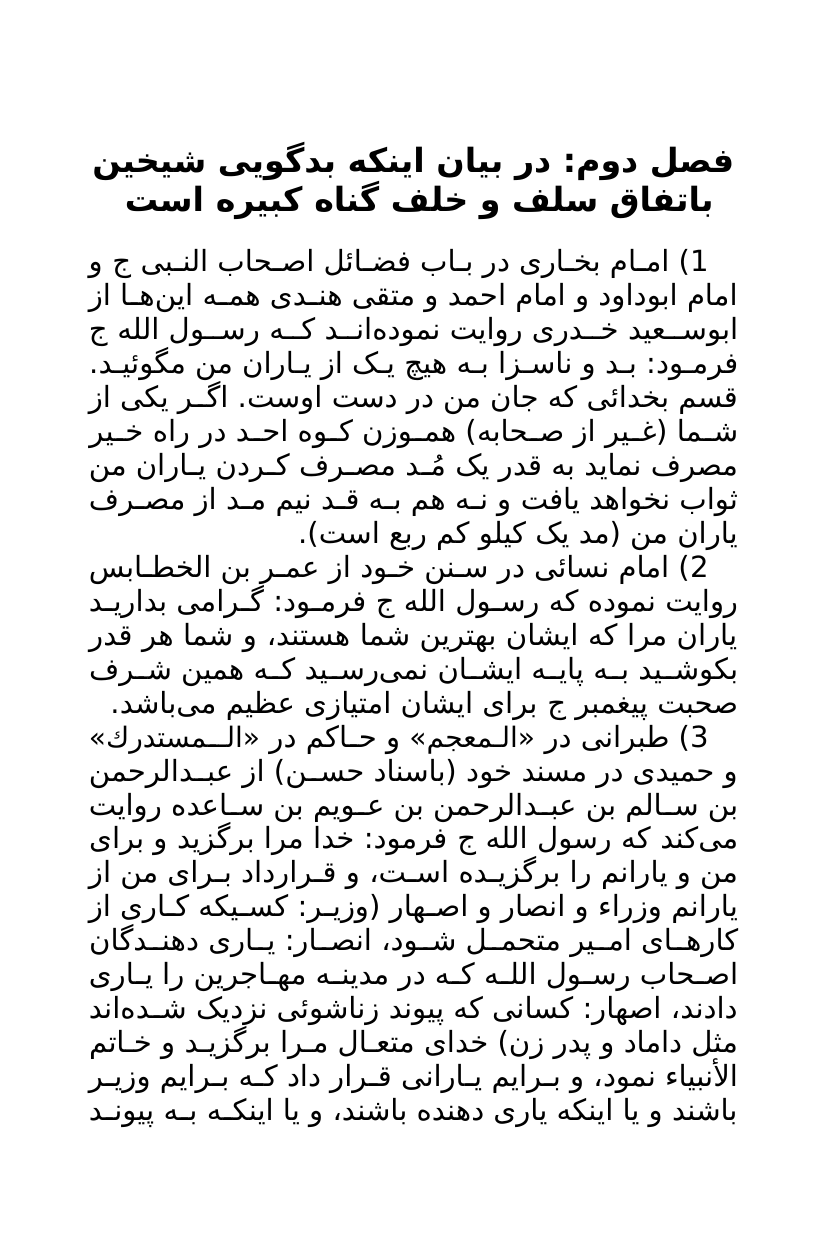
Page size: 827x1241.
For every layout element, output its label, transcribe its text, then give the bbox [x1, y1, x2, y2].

text 1) امام بخاری در باب فضائل اصحاب النبی ج و امام ابوداود و امام احمد و متقی هندی همه این‌ها از ابوسعید خدری روایت نموده‌اند که رسول الله ج فرمود: بد و ناسزا به هیچ یک از یاران من مگوئید. قسم بخدائی که جان من در دست اوست. اگر یکی از شما (غیر از صحابه) هموزن کوه احد در راه خیر مصرف نماید به قدر یک مُد مصرف کردن یاران من ثواب نخواهد یافت و نه هم به قد نیم مد از مصرف یاران من (مد یک کیلو کم ربع است). [89, 244, 738, 550]
text فصل دوم: در بيان اينكه بدگويی شيخين باتفاق سلف و خلف گناه كبيره است [89, 142, 738, 219]
text 2) امام نسائی در سنن خود از عمر بن الخطابس روایت نموده که رسول الله ج فرمود: گرامی بدارید یاران مرا که ایشان بهترین شما هستند، و شما هر قدر بکوشید به پایه ایشان نمی‌رسید که همین شرف صحبت پیغمبر ج برای ایشان امتیازی عظیم می‌باشد. [89, 550, 738, 720]
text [89, 720, 738, 1127]
